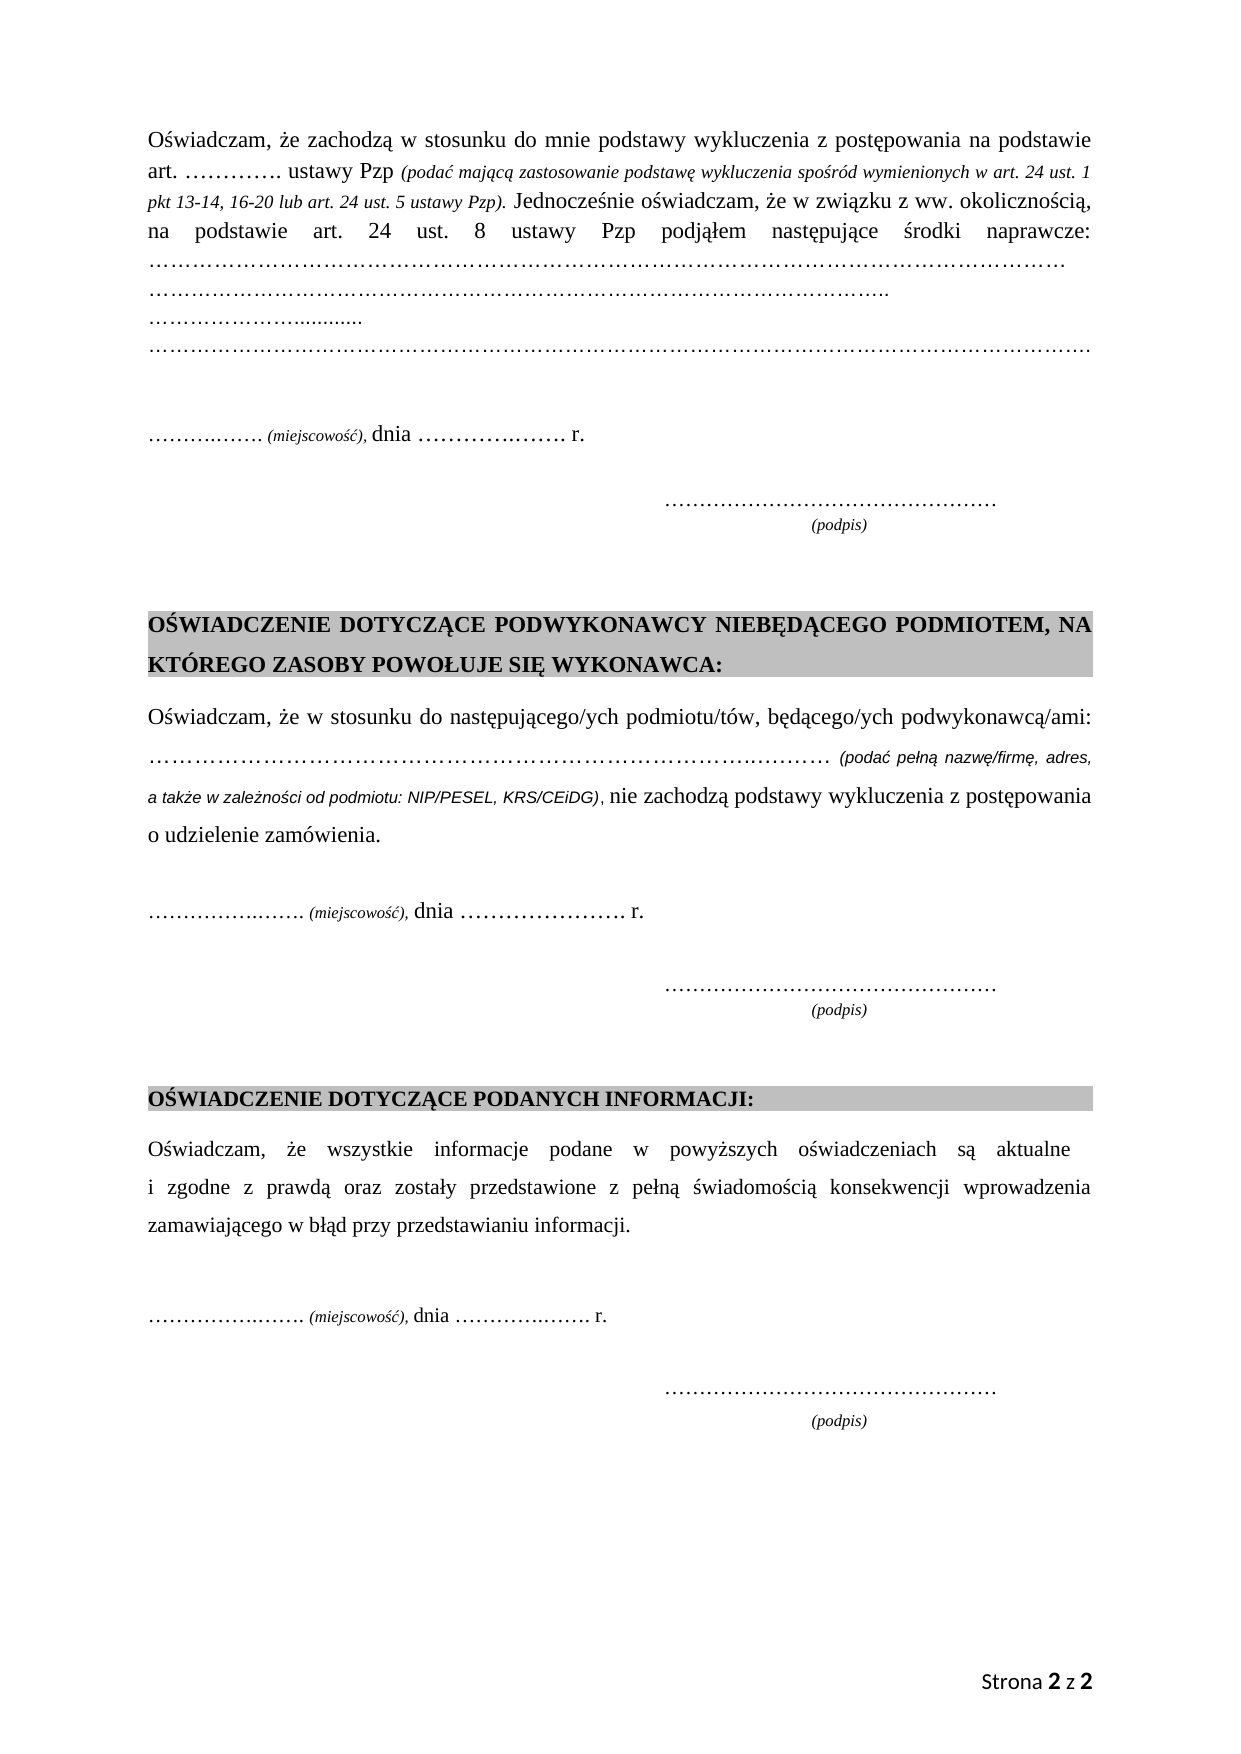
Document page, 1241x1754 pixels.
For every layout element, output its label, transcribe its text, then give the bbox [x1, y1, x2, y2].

text Oświadczam, że wszystkie informacje podane w powyższych oświadczeniach są aktualne i zgodne z prawdą oraz zostały przedstawione z pełną świadomością konsekwencji wprowadzenia zamawiającego w błąd przy przedstawianiu informacji. [148, 1136, 1093, 1237]
text …………….……. (miejscowość), dnia ………….……. r. [148, 1303, 1093, 1327]
text (podpis) [738, 1411, 1093, 1430]
text …………….……. (miejscowość), dnia …………………. r. [148, 897, 1093, 923]
text OŚWIADCZENIE DOTYCZĄCE PODWYKONAWCY NIEBĘDĄCEGO PODMIOTEM, NA KTÓREGO ZASOBY POWOŁUJE SIĘ WYKONAWCA: [148, 611, 1093, 677]
text Oświadczam, że zachodzą w stosunku do mnie podstawy wykluczenia z postępowania na podstawie art. …………. ustawy Pzp (podać mającą zastosowanie podstawę wykluczenia spośród wymienionych w art. 24 ust. 1 pkt 13-14, 16-20 lub art. 24 ust. 5 ustawy Pzp). Jednocześnie oświadczam, że w związku z ww. okolicznością, na podstawie art. 24 ust. 8 ustawy Pzp podjąłem następujące środki naprawcze: ……………………………………………………………………………………………………………………………………………………………………………………………………………..…………………............………………………………………………………………………………………………………………………. [148, 127, 1093, 356]
text (podpis) [738, 1000, 1093, 1019]
text (podpis) [738, 514, 1093, 533]
text OŚWIADCZENIE DOTYCZĄCE PODANYCH INFORMACJI: [148, 1086, 1093, 1111]
text ………………………………………… [148, 1375, 1093, 1399]
text Oświadczam, że w stosunku do następującego/ych podmiotu/tów, będącego/ych podwykonawcą/ami: ……………………………………………………………………..….…… (podać pełną nazwę/firmę, adres, a także w zależności od podmiotu: NIP/PESEL, KRS/CEiDG), nie zachodzą podstawy wykluczenia z postępowania o udzielenie zamówienia. [148, 703, 1093, 848]
text ……….……. (miejscowość), dnia ………….……. r. [148, 420, 1093, 447]
text ………………………………………… [148, 487, 1093, 511]
text ………………………………………… [148, 972, 1093, 996]
